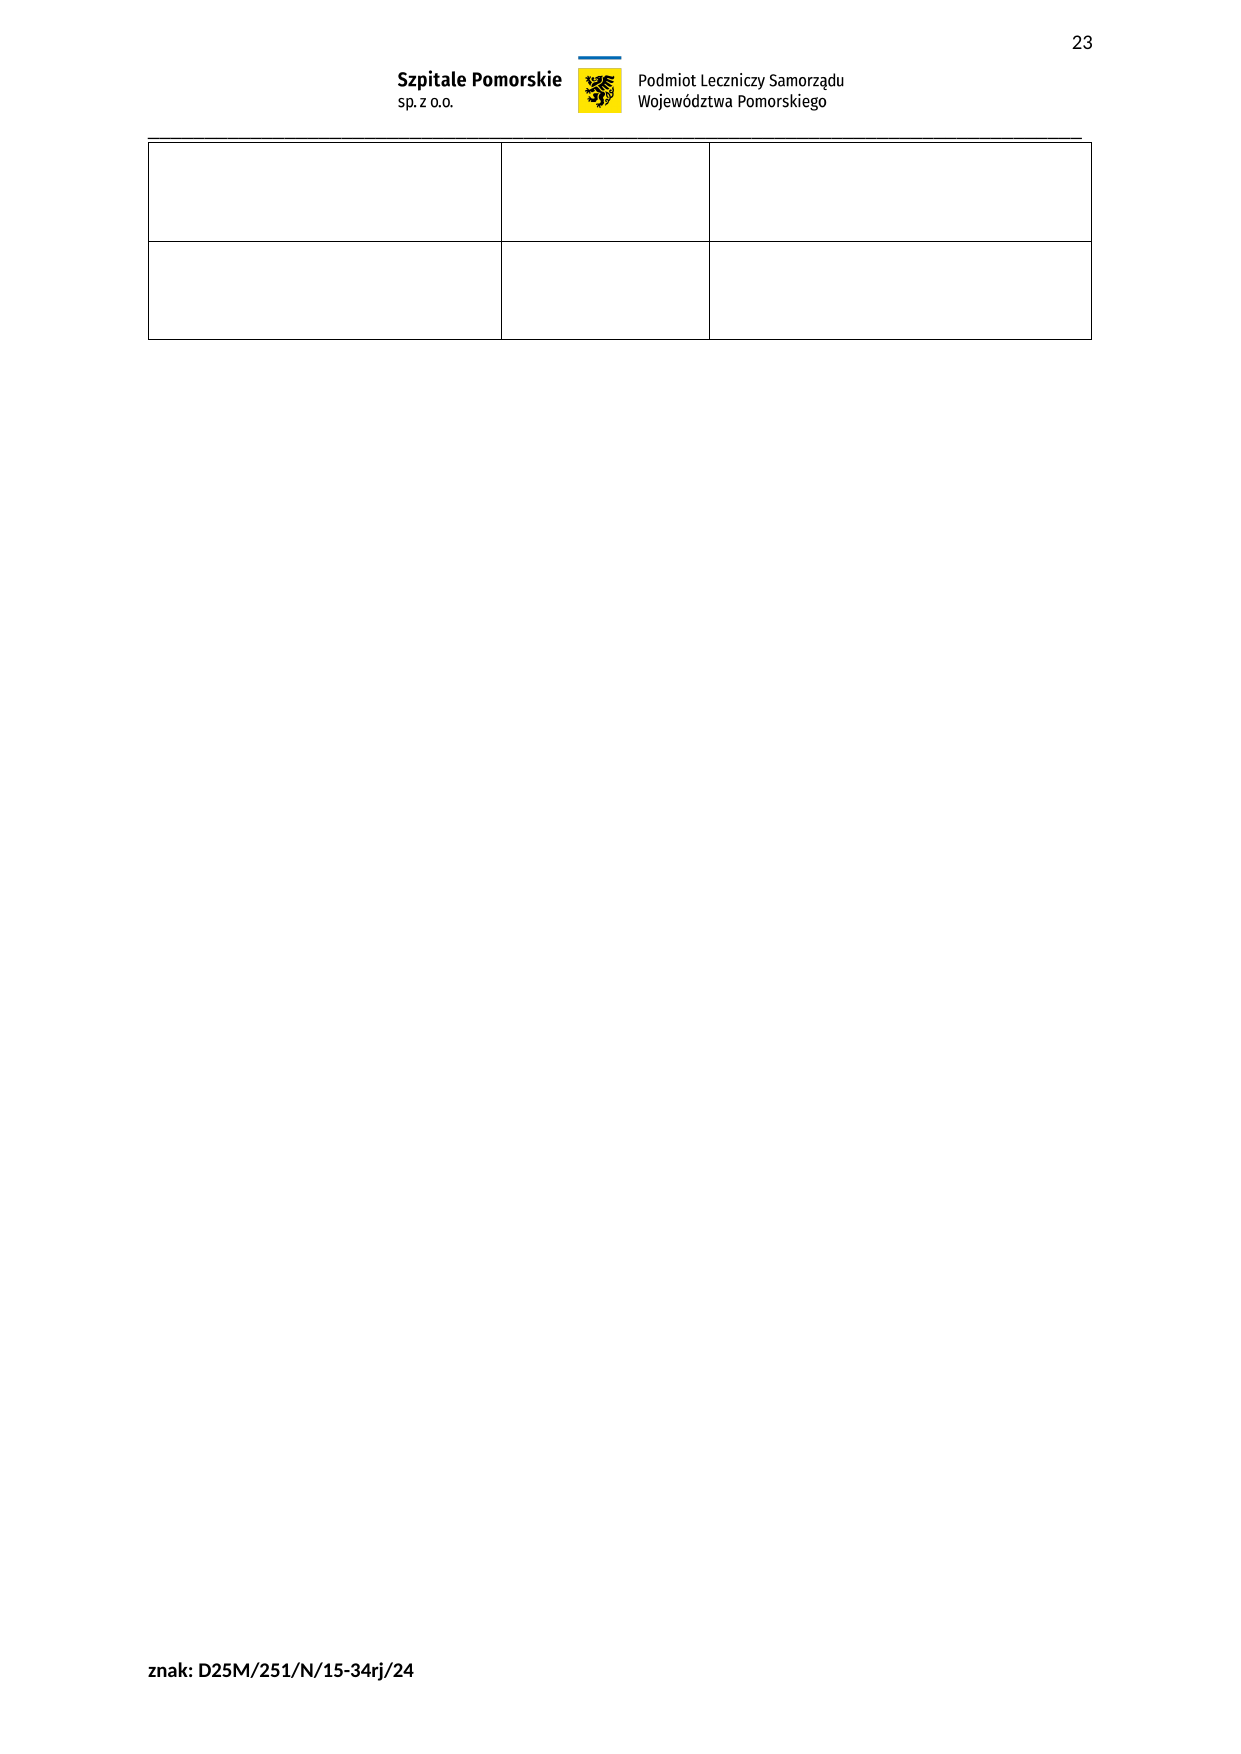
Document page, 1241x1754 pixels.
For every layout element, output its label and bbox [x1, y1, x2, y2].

picture [396, 55, 844, 114]
table_cell [502, 143, 709, 241]
table_cell [710, 242, 1091, 339]
table_cell [502, 242, 709, 339]
table_cell [149, 143, 501, 241]
table_cell [149, 242, 501, 339]
table_cell [710, 143, 1091, 241]
